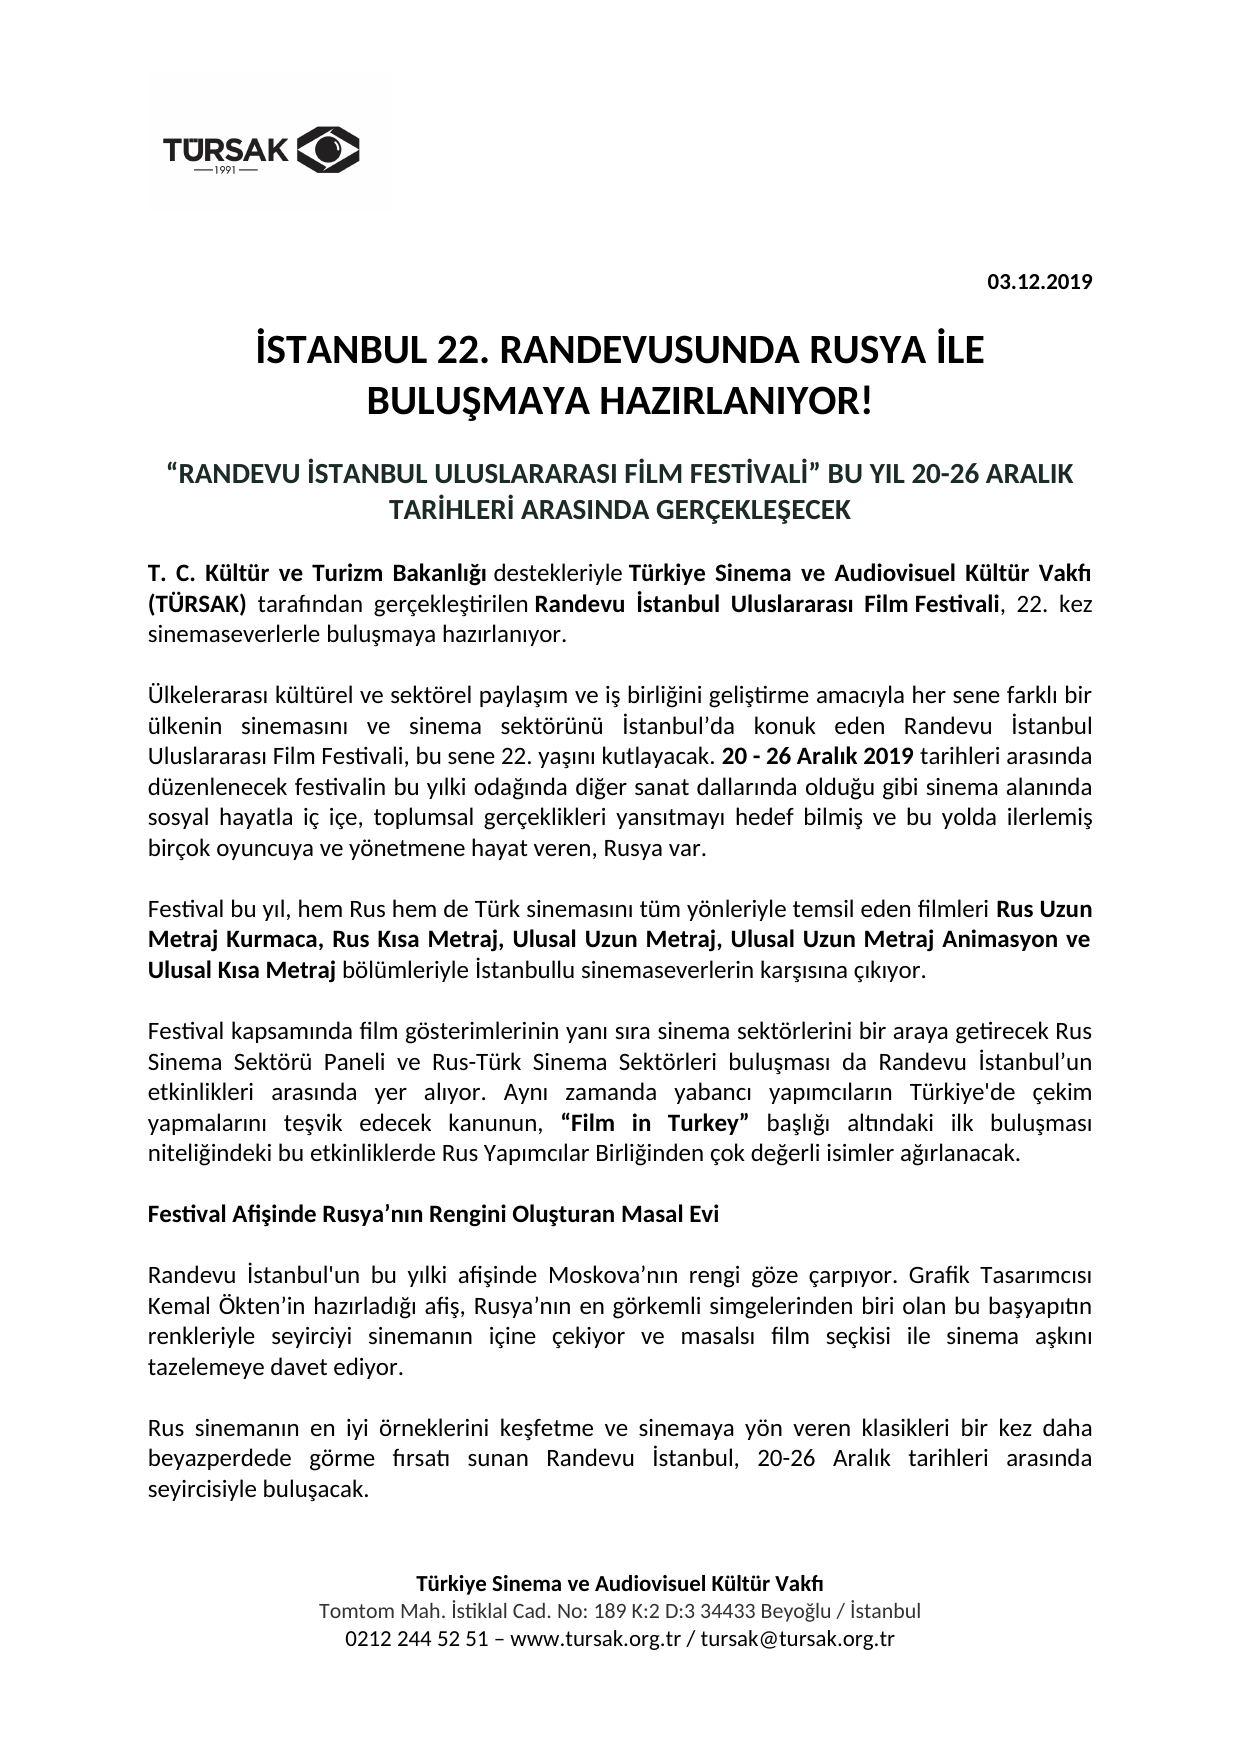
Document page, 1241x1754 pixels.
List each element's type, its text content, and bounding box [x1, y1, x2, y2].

text İSTANBUL 22. RANDEVUSUNDA RUSYA İLE BULUŞMAYA HAZIRLANIYOR! [148, 323, 1093, 425]
text Rus sinemanın en iyi örneklerini keşfetme ve sinemaya yön veren klasikleri bir kez daha beyazperdede görme fırsatı sunan Randevu İstanbul, 20-26 Aralık tarihleri arasında seyircisiyle buluşacak. [148, 1412, 1093, 1503]
text “RANDEVU İSTANBUL ULUSLARARASI FİLM FESTİVALİ” BU YIL 20-26 ARALIK TARİHLERİ ARASINDA GERÇEKLEŞECEK [148, 456, 1093, 527]
text Ülkelerarası kültürel ve sektörel paylaşım ve iş birliğini geliştirme amacıyla her sene farklı bir ülkenin sinemasını ve sinema sektörünü İstanbul’da konuk eden Randevu İstanbul Uluslararası Film Festivali, bu sene 22. yaşını kutlayacak. 20 - 26 Aralık 2019 tarihleri arasında düzenlenecek festivalin bu yılki odağında diğer sanat dallarında olduğu gibi sinema alanında sosyal hayatla iç içe, toplumsal gerçeklikleri yansıtmayı hedef bilmiş ve bu yolda ilerlemiş birçok oyuncuya ve yönetmene hayat veren, Rusya var. [148, 679, 1093, 801]
text Festival kapsamında film gösterimlerinin yanı sıra sinema sektörlerini bir araya getirecek Rus Sinema Sektörü Paneli ve Rus-Türk Sinema Sektörleri buluşması da Randevu İstanbul’un etkinlikleri arasında yer alıyor. Aynı zamanda yabancı yapımcıların Türkiye'de çekim yapmalarını teşvik edecek kanunun, “Film in Turkey” başlığı altındaki ilk buluşması niteliğindeki bu etkinliklerde Rus Yapımcılar Birliğinden çok değerli isimler ağırlanacak. [148, 1015, 1093, 1168]
text Randevu İstanbul'un bu yılki afişinde Moskova’nın rengi göze çarpıyor. Grafik Tasarımcısı Kemal Ökten’in hazırladığı afiş, Rusya’nın en görkemli simgelerinden biri olan bu başyapıtın renkleriyle seyirciyi sinemanın içine çekiyor ve masalsı film seçkisi ile sinema aşkını tazelemeye davet ediyor. [148, 1259, 1093, 1381]
text T. C. Kültür ve Turizm Bakanlığı destekleriyle Türkiye Sinema ve Audiovisuel Kültür Vakfı (TÜRSAK) tarafından gerçekleştirilen Randevu İstanbul Uluslararası Film Festivali, 22. kez sinemaseverlerle buluşmaya hazırlanıyor. [148, 557, 1093, 649]
text Festival Afişinde Rusya’nın Rengini Oluşturan Masal Evi [148, 1198, 1093, 1229]
text Festival bu yıl, hem Rus hem de Türk sinemasını tüm yönleriyle temsil eden filmleri Rus Uzun Metraj Kurmaca, Rus Kısa Metraj, Ulusal Uzun Metraj, Ulusal Uzun Metraj Animasyon ve Ulusal Kısa Metraj bölümleriyle İstanbullu sinemaseverlerin karşısına çıkıyor. [148, 893, 1093, 984]
picture [147, 73, 392, 212]
text 03.12.2019 [148, 267, 1093, 295]
